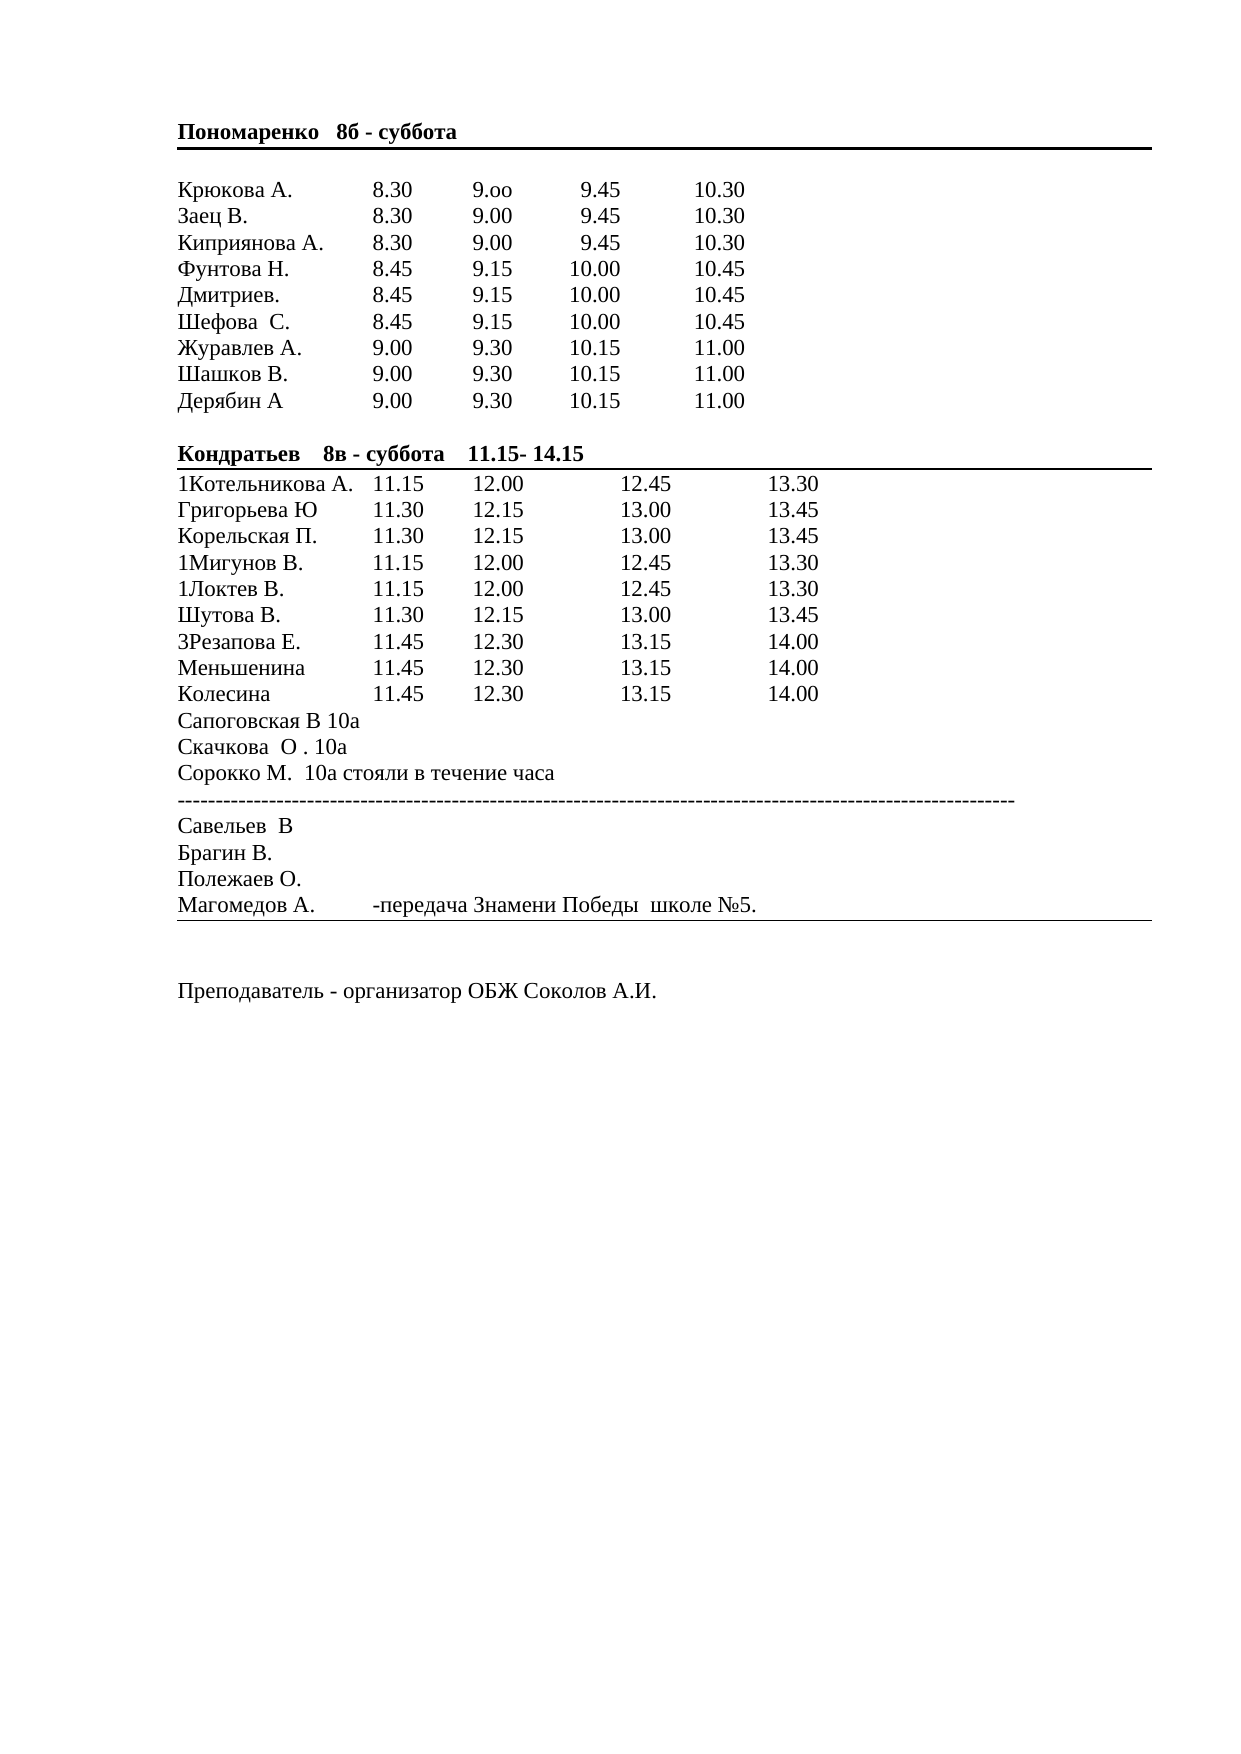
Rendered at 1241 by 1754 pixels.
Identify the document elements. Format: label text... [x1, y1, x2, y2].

text Кондратьев 8в - суббота 11.15- 14.15 [177, 439, 1152, 468]
text Журавлев А. 9.00 9.30 10.15 11.00 [177, 334, 1152, 361]
text Сорокко М. 10а стояли в течение часа [177, 759, 1152, 786]
text Заец В. 8.30 9.00 9.45 10.30 [177, 202, 1152, 229]
text Крюкова А. 8.30 9.оо 9.45 10.30 [177, 176, 1152, 202]
text Колесина 11.45 12.30 13.15 14.00 [177, 680, 1152, 707]
text Скачкова О . 10а [177, 733, 1152, 759]
text Григорьева Ю 11.30 12.15 13.00 13.45 [177, 496, 1152, 522]
text Дмитриев. 8.45 9.15 10.00 10.45 [177, 281, 1152, 308]
text Пономаренко 8б - суббота [177, 118, 1152, 147]
text Шашков В. 9.00 9.30 10.15 11.00 [177, 361, 1152, 387]
text Преподаватель - организатор ОБЖ Соколов А.И. [177, 977, 1152, 1004]
text -------------------------------------------------------------------------------------------------------------- [177, 786, 1152, 812]
text Шефова С. 8.45 9.15 10.00 10.45 [177, 308, 1152, 334]
text 3Резапова Е. 11.45 12.30 13.15 14.00 [177, 628, 1152, 654]
text 1Котельникова А. 11.15 12.00 12.45 13.30 [177, 470, 1152, 496]
text Корельская П. 11.30 12.15 13.00 13.45 [177, 522, 1152, 549]
text 1Локтев В. 11.15 12.00 12.45 13.30 [177, 575, 1152, 601]
text Савельев В [177, 812, 1152, 838]
text Меньшенина 11.45 12.30 13.15 14.00 [177, 654, 1152, 680]
text Дерябин А 9.00 9.30 10.15 11.00 [177, 387, 1152, 413]
text Полежаев О. [177, 865, 1152, 891]
text Шутова В. 11.30 12.15 13.00 13.45 [177, 601, 1152, 628]
text Сапоговская В 10а [177, 707, 1152, 733]
text 1Мигунов В. 11.15 12.00 12.45 13.30 [177, 549, 1152, 575]
text Брагин В. [177, 838, 1152, 865]
text Фунтова Н. 8.45 9.15 10.00 10.45 [177, 255, 1152, 281]
text Магомедов А. -передача Знамени Победы школе №5. [177, 891, 1152, 920]
text Киприянова А. 8.30 9.00 9.45 10.30 [177, 229, 1152, 255]
